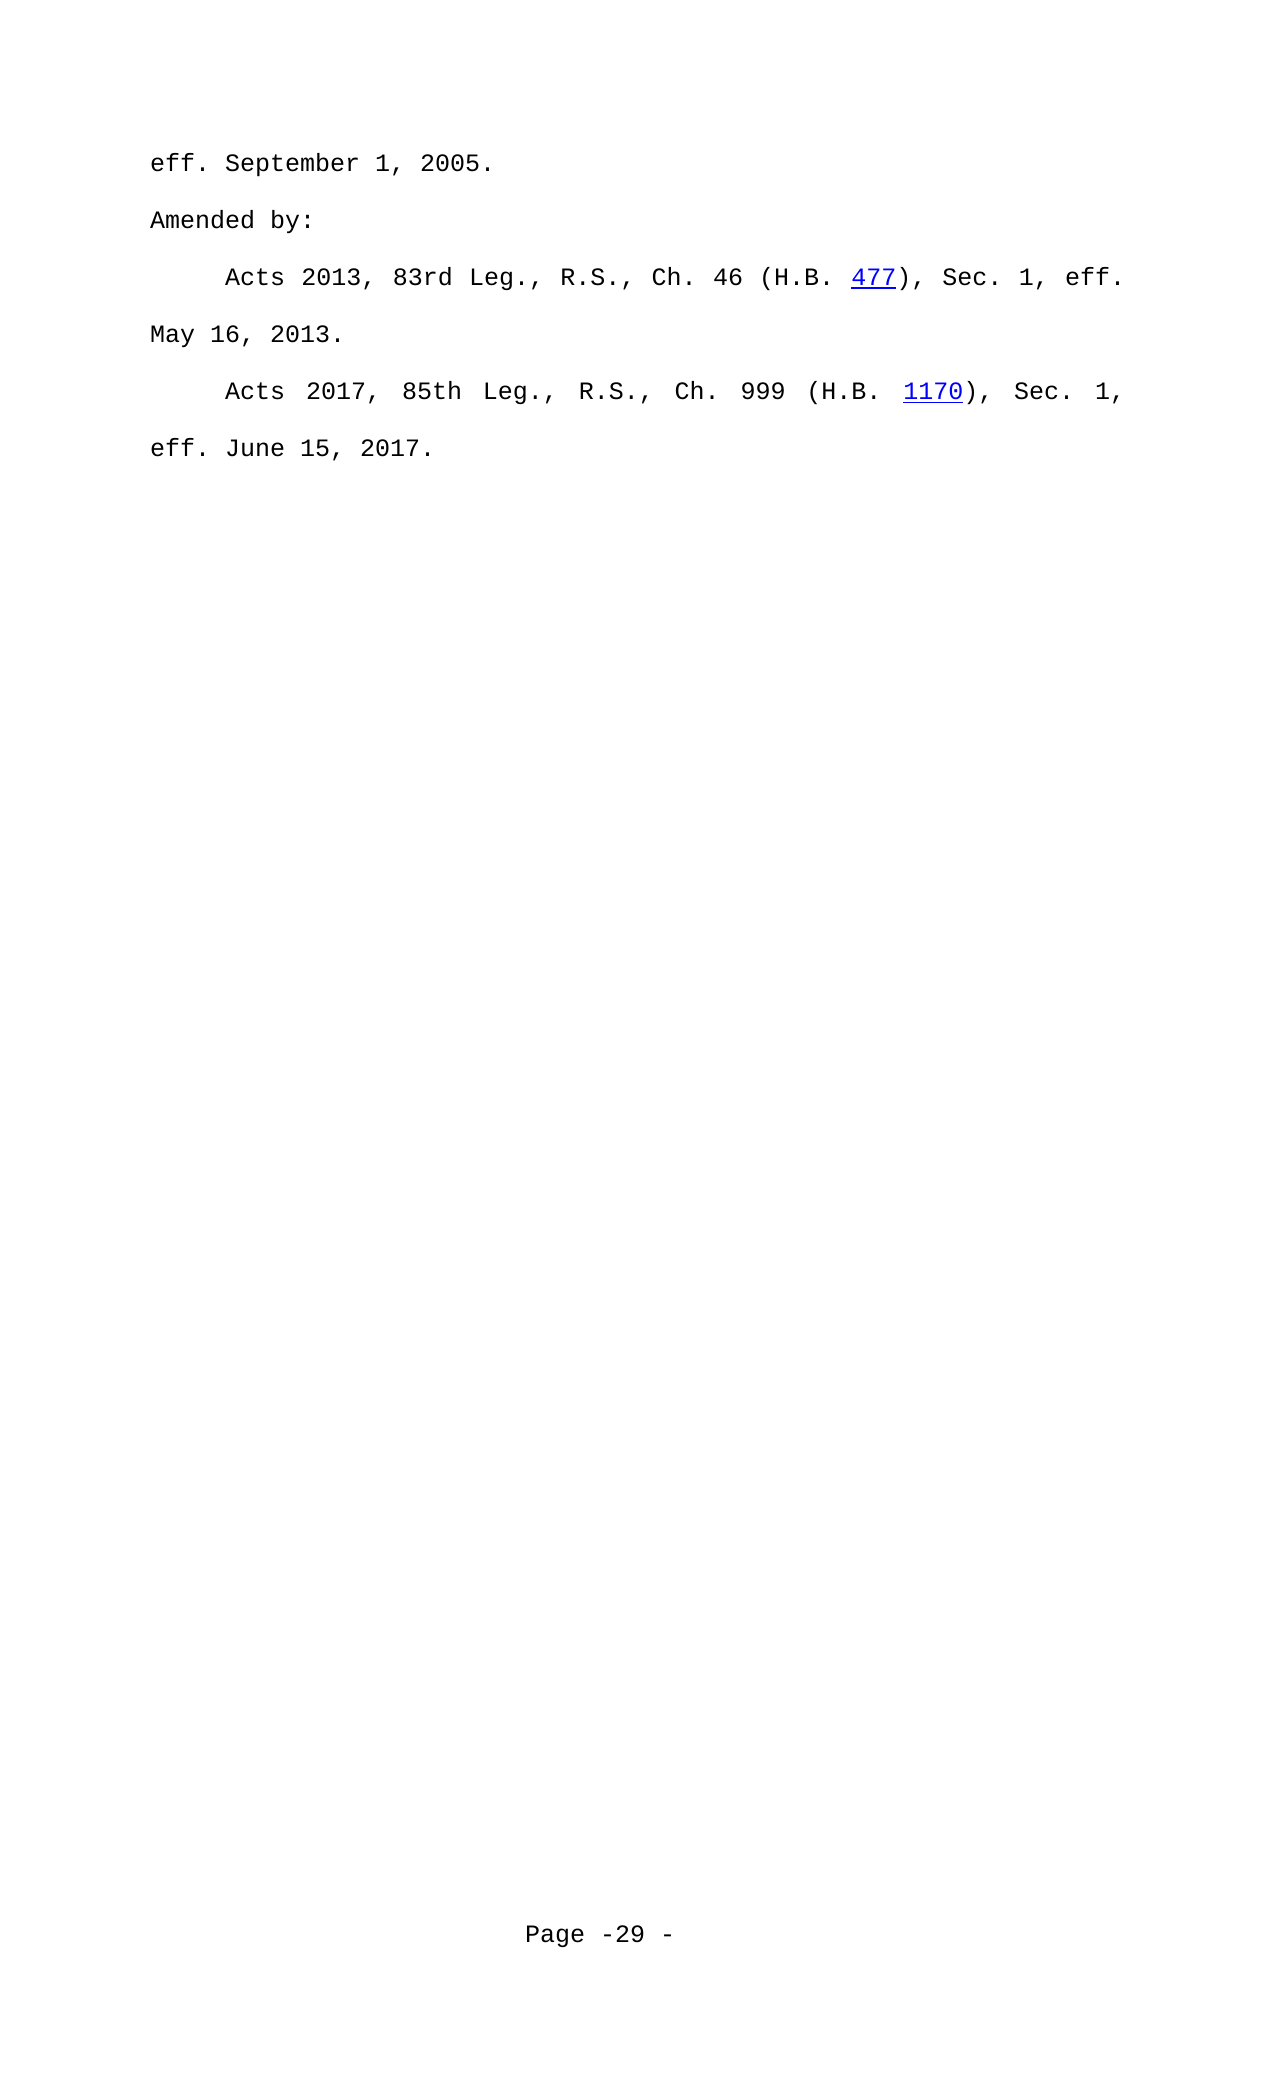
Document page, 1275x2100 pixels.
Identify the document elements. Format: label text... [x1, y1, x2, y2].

text Amended by: [150, 207, 1125, 236]
text Acts 2013, 83rd Leg., R.S., Ch. 46 (H.B. 477), Sec. 1, eff. May 16, 2013. [150, 264, 1125, 350]
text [150, 150, 1125, 178]
text Acts 2017, 85th Leg., R.S., Ch. 999 (H.B. 1170), Sec. 1, eff. June 15, 2017. [150, 378, 1125, 464]
